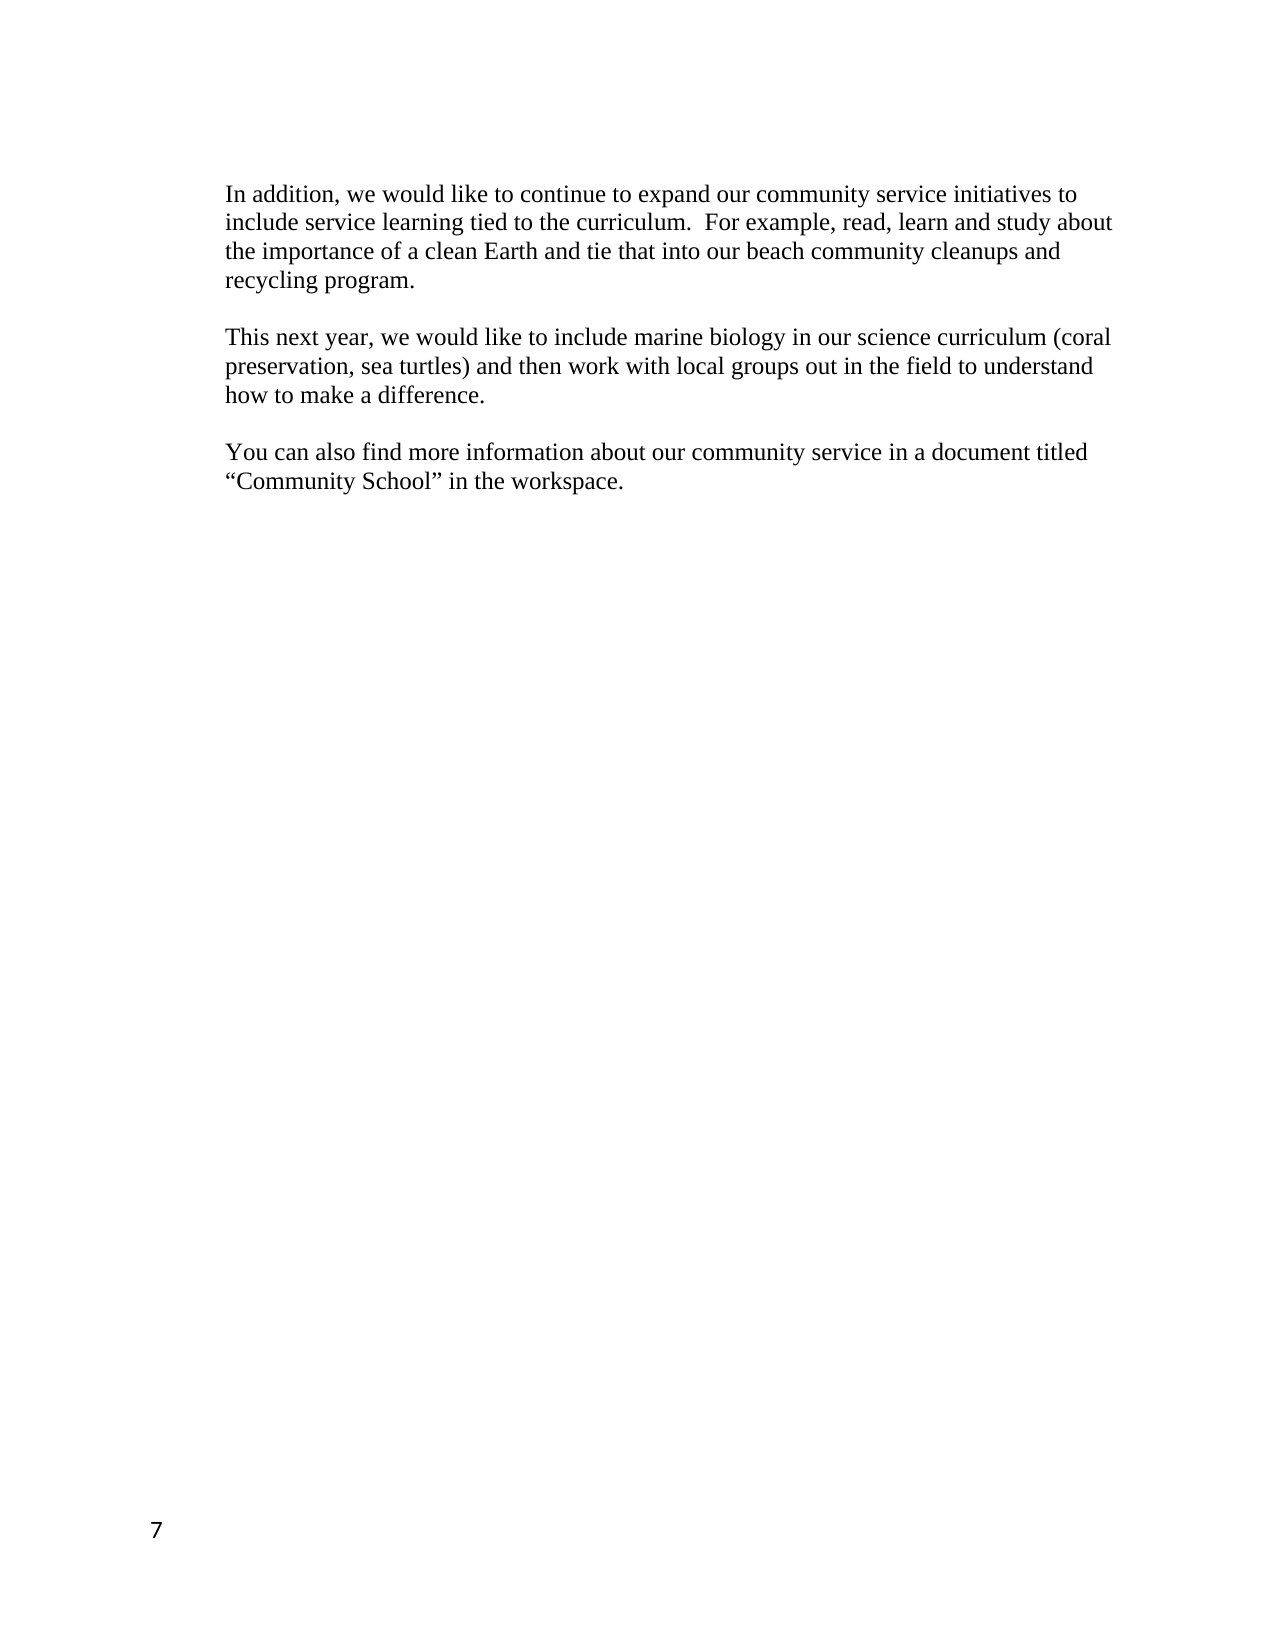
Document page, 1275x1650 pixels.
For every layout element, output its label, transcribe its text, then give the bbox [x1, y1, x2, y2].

text This next year, we would like to include marine biology in our science curriculum (coral preservation, sea turtles) and then work with local groups out in the field to understand how to make a difference. [225, 322, 1125, 409]
text You can also find more information about our community service in a document titled “Community School” in the workspace. [225, 437, 1125, 495]
text In addition, we would like to continue to expand our community service initiatives to include service learning tied to the curriculum. For example, read, learn and study about the importance of a clean Earth and tie that into our beach community cleanups and recycling program. [225, 179, 1125, 294]
